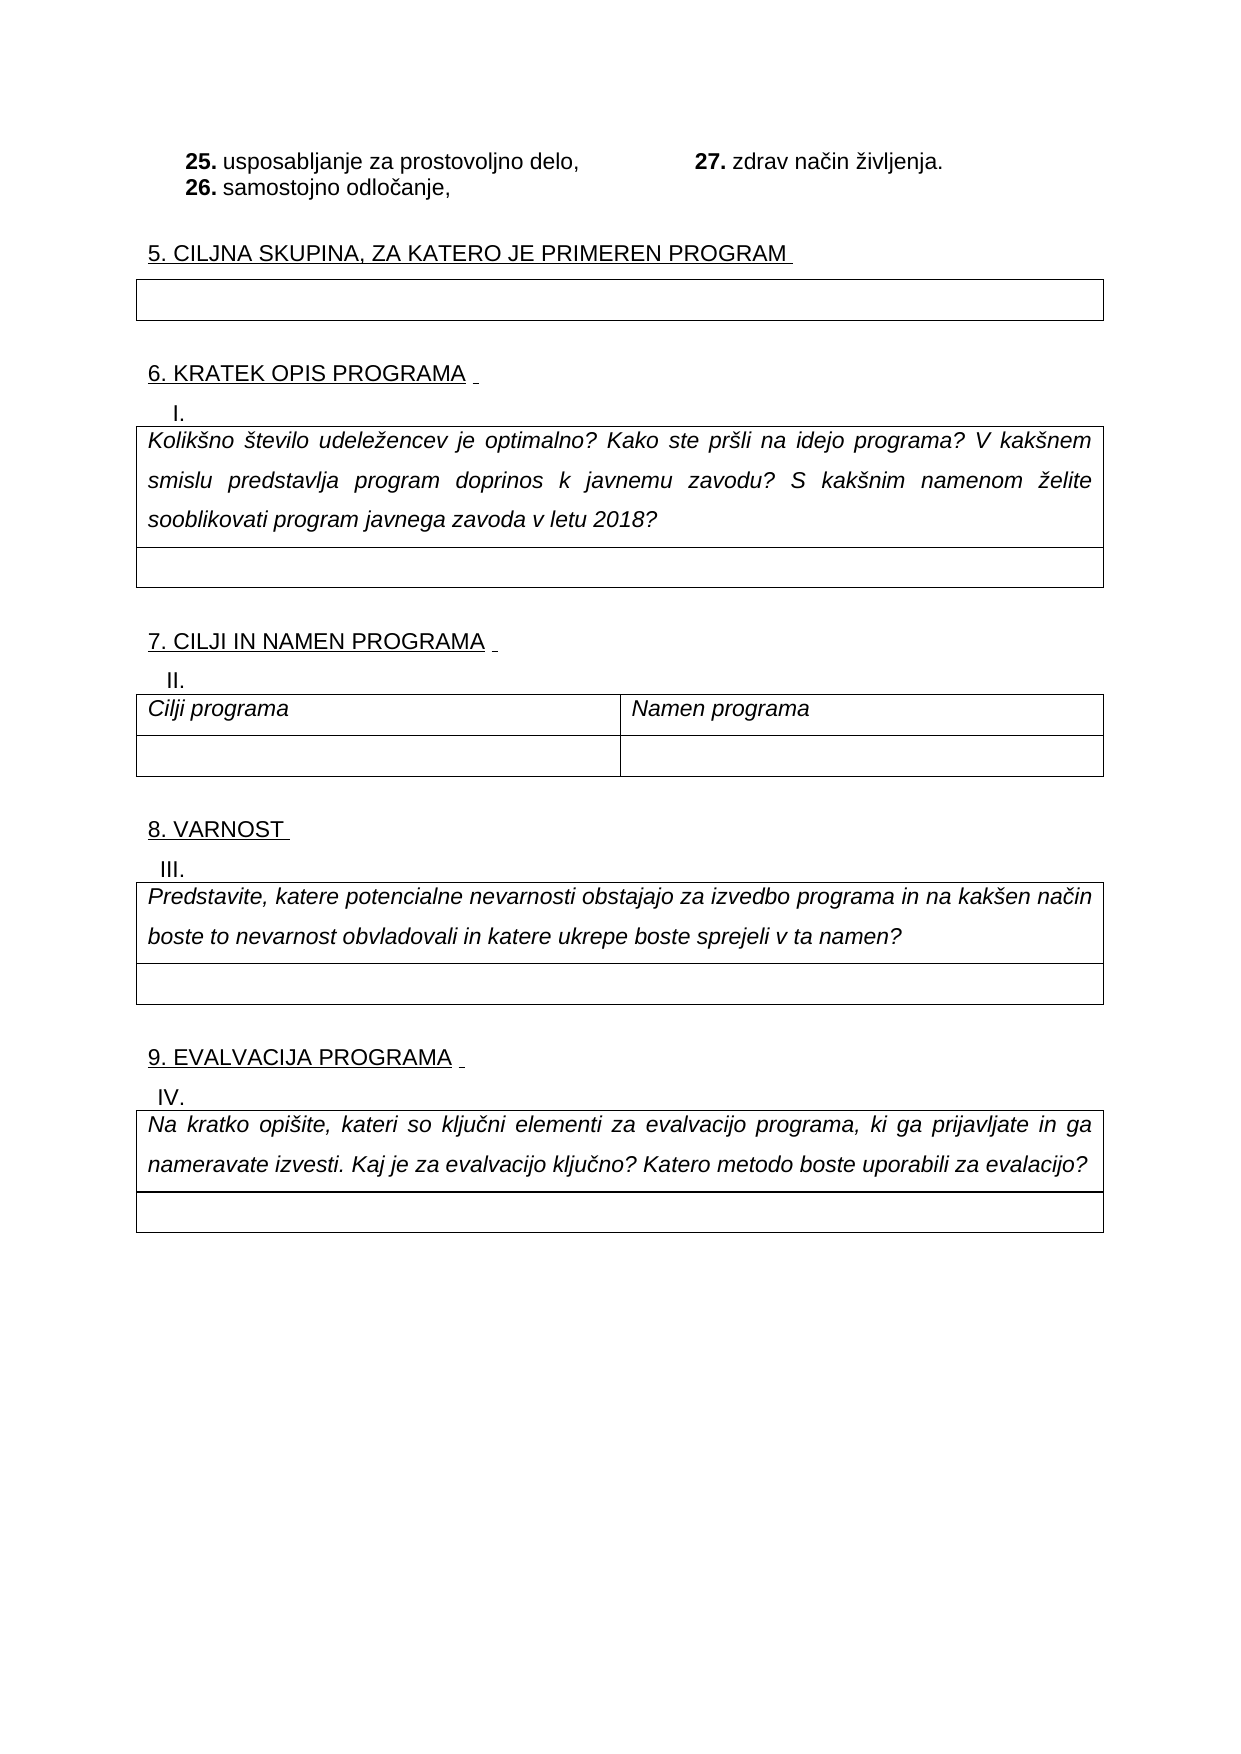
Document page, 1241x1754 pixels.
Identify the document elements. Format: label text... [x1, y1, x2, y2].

text 5. CILJNA SKUPINA, ZA KATERO JE PRIMEREN PROGRAM [148, 240, 1093, 266]
table_cell [137, 548, 1103, 587]
list zdrav način življenja. [694, 148, 1093, 174]
table_header Cilji programa [137, 695, 620, 735]
table_header Na kratko opišite, kateri so ključni elementi za evalvacijo programa, ki ga prijavljate in ga nameravate izvesti. Kaj je za evalvacijo ključno? Katero metodo boste uporabili za evalacijo? [137, 1111, 1103, 1191]
table_header Kolikšno število udeležencev je optimalno? Kako ste pršli na idejo programa? V kakšnem smislu predstavlja program doprinos k javnemu zavodu? S kakšnim namenom želite sooblikovati program javnega zavoda v letu 2018? [137, 427, 1103, 547]
text 7. CILJI IN NAMEN PROGRAMA [148, 628, 1093, 654]
table_header [137, 280, 1103, 320]
table_header Namen programa [621, 695, 1103, 735]
text 8. VARNOST [148, 816, 1093, 843]
table_header Predstavite, katere potencialne nevarnosti obstajajo za izvedbo programa in na kakšen način boste to nevarnost obvladovali in katere ukrepe boste sprejeli v ta namen? [137, 883, 1103, 963]
table_cell [137, 1193, 1103, 1232]
table_cell [137, 964, 1103, 1004]
text 6. KRATEK OPIS PROGRAMA [148, 360, 1093, 387]
list usposabljanje za prostovoljno delo, [185, 148, 583, 174]
list samostojno odločanje, [185, 174, 583, 200]
text 9. EVALVACIJA PROGRAMA [148, 1044, 1093, 1071]
table_cell [137, 736, 620, 776]
table_cell [621, 736, 1103, 776]
